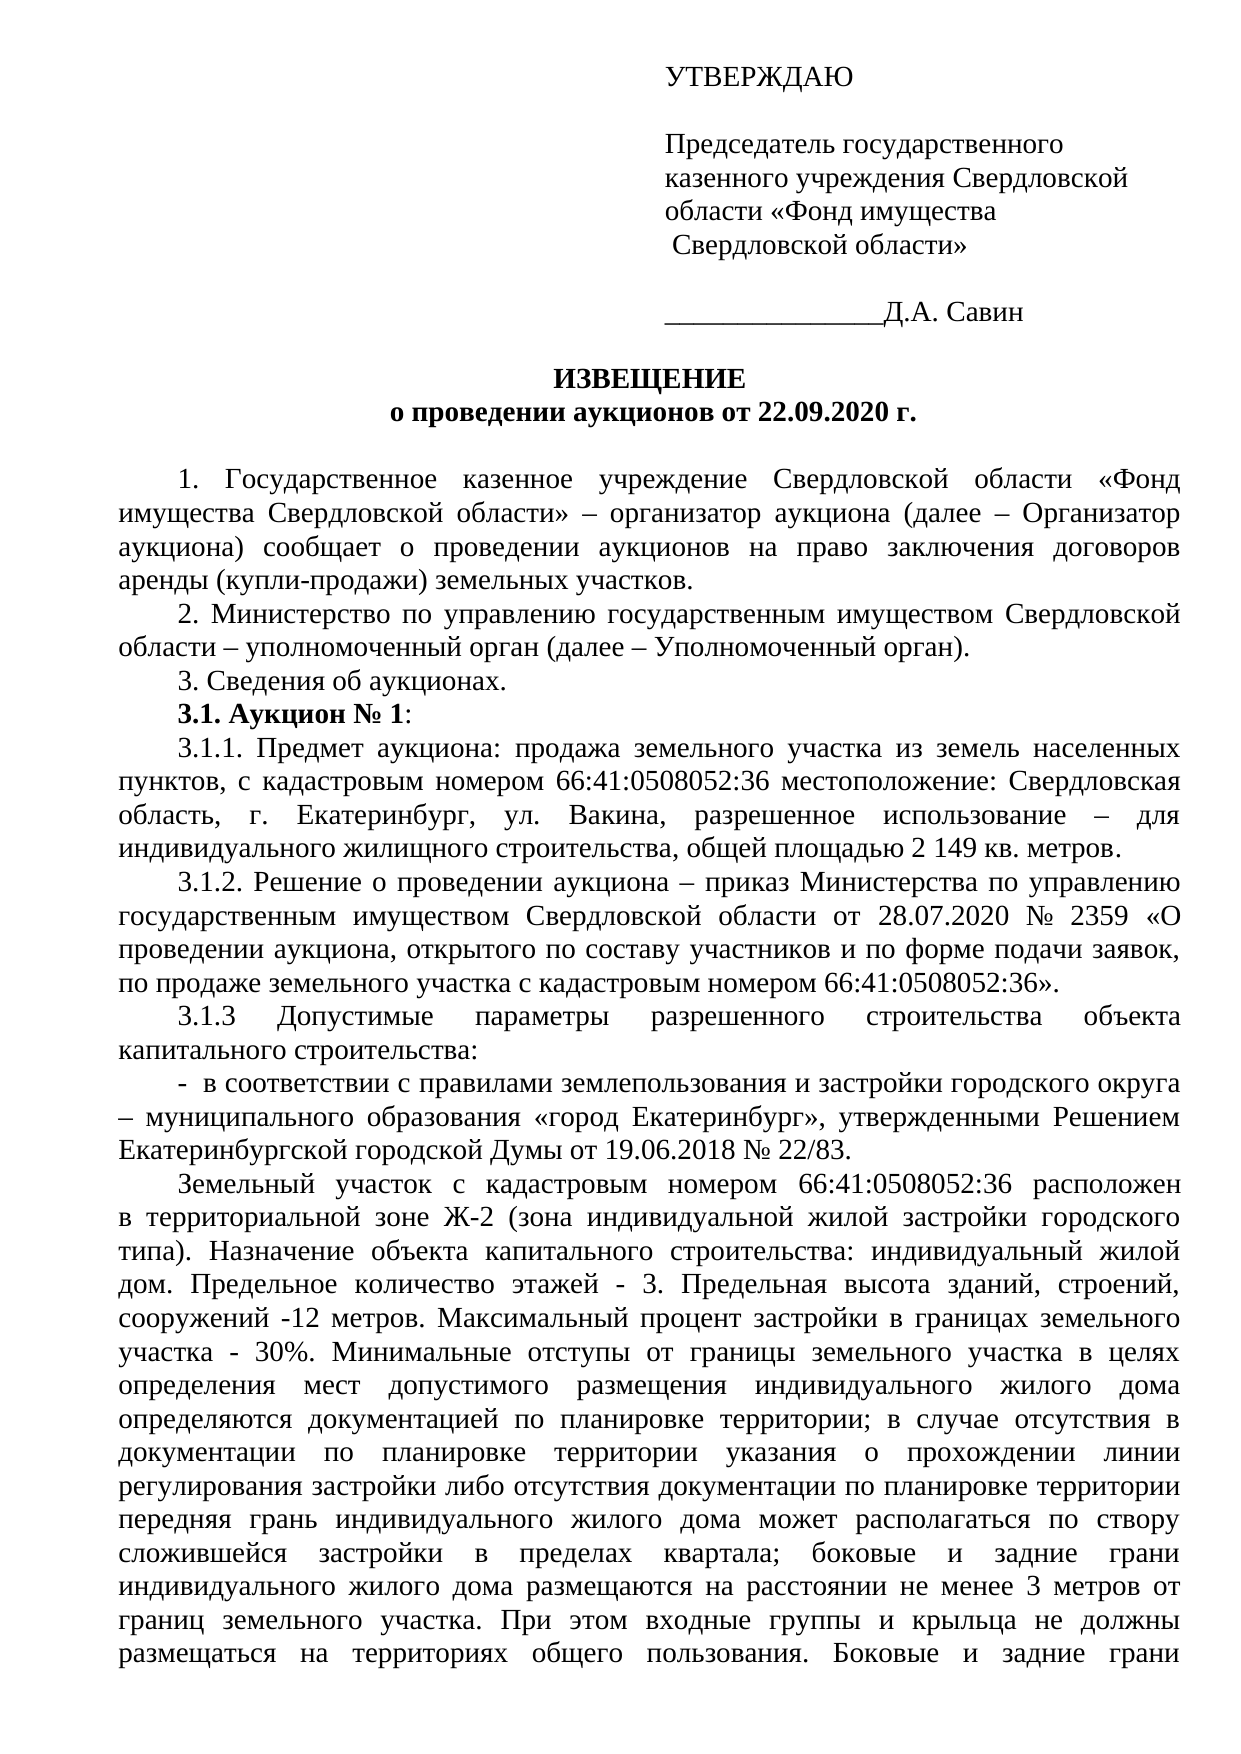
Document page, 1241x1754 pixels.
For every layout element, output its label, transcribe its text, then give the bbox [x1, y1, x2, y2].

text УТВЕРЖДАЮ [664, 59, 1181, 93]
text 1. Государственное казенное учреждение Свердловской области «Фонд имущества Свердловской области» – организатор аукциона (далее – Организатор аукциона) сообщает о проведении аукционов на право заключения договоров аренды (купли-продажи) земельных участков. [118, 462, 1181, 596]
text Председатель государственного казенного учреждения Свердловской области «Фонд имущества [664, 126, 1181, 227]
text 3.1.2. Решение о проведении аукциона – приказ Министерства по управлению государственным имуществом Свердловской области от 28.07.2020 № 2359 «О проведении аукциона, открытого по составу участников и по форме подачи заявок, по продаже земельного участка с кадастровым номером 66:41:0508052:36». [118, 864, 1181, 998]
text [118, 1166, 1181, 1669]
text _______________Д.А. Савин [664, 294, 1181, 327]
text о проведении аукционов от 22.09.2020 г. [118, 394, 1181, 428]
text 3.1.1. Предмет аукциона: продажа земельного участка из земель населенных пунктов, с кадастровым номером 66:41:0508052:36 местоположение: Свердловская область, г. Екатеринбург, ул. Вакина, разрешенное использование – для индивидуального жилищного строительства, общей площадью 2 149 кв. метров. [118, 730, 1181, 864]
text 3.1.3 Допустимые параметры разрешенного строительства объекта капитального строительства: [118, 998, 1181, 1065]
text 2. Министерство по управлению государственным имуществом Свердловской области – уполномоченный орган (далее – Уполномоченный орган). [118, 596, 1181, 663]
text 3. Сведения об аукционах. [118, 663, 1181, 696]
text 3.1. Аукцион № 1: [118, 696, 1181, 730]
text Свердловской области» [664, 227, 1181, 260]
text ИЗВЕЩЕНИЕ [118, 361, 1181, 394]
text - в соответствии с правилами землепользования и застройки городского округа – муниципального образования «город Екатеринбург», утвержденными Решением Екатеринбургской городской Думы от 19.06.2018 № 22/83. [118, 1132, 1181, 1166]
